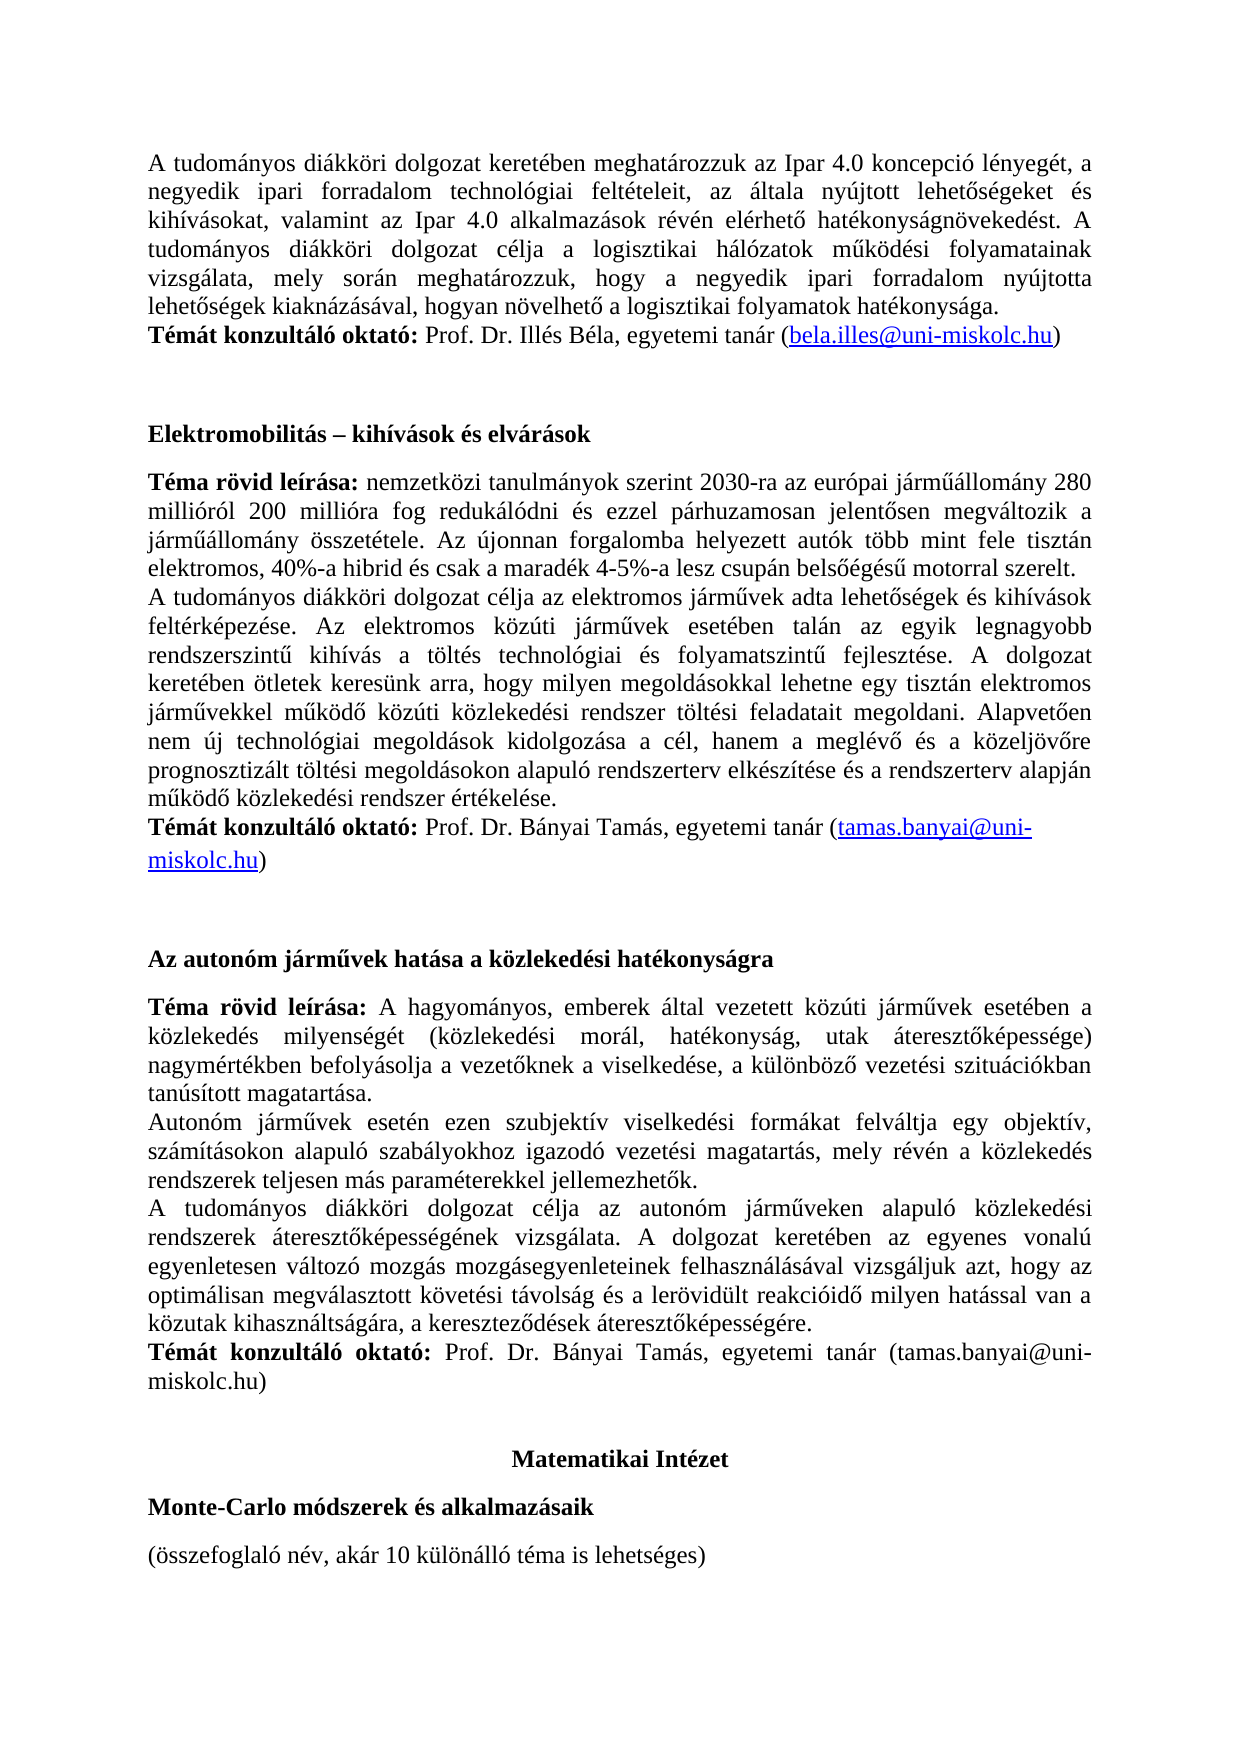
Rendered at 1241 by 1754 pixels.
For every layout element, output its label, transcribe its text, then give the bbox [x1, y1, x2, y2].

text Téma rövid leírása: A hagyományos, emberek által vezetett közúti járművek esetében a közlekedés milyenségét (közlekedési morál, hatékonyság, utak áteresztőképessége) nagymértékben befolyásolja a vezetőknek a viselkedése, a különböző vezetési szituációkban tanúsított magatartása. [148, 992, 1093, 1107]
text Témát konzultáló oktató: Prof. Dr. Bányai Tamás, egyetemi tanár (tamas.banyai@uni-miskolc.hu) [148, 812, 1093, 874]
text A tudományos diákköri dolgozat keretében meghatározzuk az Ipar 4.0 koncepció lényegét, a negyedik ipari forradalom technológiai feltételeit, az általa nyújtott lehetőségeket és kihívásokat, valamint az Ipar 4.0 alkalmazások révén elérhető hatékonyságnövekedést. A tudományos diákköri dolgozat célja a logisztikai hálózatok működési folyamatainak vizsgálata, mely során meghatározzuk, hogy a negyedik ipari forradalom nyújtotta lehetőségek kiaknázásával, hogyan növelhető a logisztikai folyamatok hatékonysága. [148, 148, 1093, 320]
text A tudományos diákköri dolgozat célja az elektromos járművek adta lehetőségek és kihívások feltérképezése. Az elektromos közúti járművek esetében talán az egyik legnagyobb rendszerszintű kihívás a töltés technológiai és folyamatszintű fejlesztése. A dolgozat keretében ötletek keresünk arra, hogy milyen megoldásokkal lehetne egy tisztán elektromos járművekkel működő közúti közlekedési rendszer töltési feladatait megoldani. Alapvetően nem új technológiai megoldások kidolgozása a cél, hanem a meglévő és a közeljövőre prognosztizált töltési megoldásokon alapuló rendszerterv elkészítése és a rendszerterv alapján működő közlekedési rendszer értékelése. [148, 582, 1093, 812]
text Autonóm járművek esetén ezen szubjektív viselkedési formákat felváltja egy objektív, számításokon alapuló szabályokhoz igazodó vezetési magatartás, mely révén a közlekedés rendszerek teljesen más paraméterekkel jellemezhetők. [148, 1107, 1093, 1193]
text Az autonóm járművek hatása a közlekedési hatékonyságra [148, 944, 1093, 973]
text Téma rövid leírása: nemzetközi tanulmányok szerint 2030-ra az európai járműállomány 280 millióról 200 millióra fog redukálódni és ezzel párhuzamosan jelentősen megváltozik a járműállomány összetétele. Az újonnan forgalomba helyezett autók több mint fele tisztán elektromos, 40%-a hibrid és csak a maradék 4-5%-a lesz csupán belsőégésű motorral szerelt. [148, 467, 1093, 582]
text A tudományos diákköri dolgozat célja az autonóm járműveken alapuló közlekedési rendszerek áteresztőképességének vizsgálata. A dolgozat keretében az egyenes vonalú egyenletesen változó mozgás mozgásegyenleteinek felhasználásával vizsgáljuk azt, hogy az optimálisan megválasztott követési távolság és a lerövidült reakcióidő milyen hatással van a közutak kihasználtságára, a kereszteződések áteresztőképességére. [148, 1193, 1093, 1337]
text (összefoglaló név, akár 10 különálló téma is lehetséges) [148, 1540, 1093, 1569]
text Monte-Carlo módszerek és alkalmazásaik [148, 1492, 1093, 1521]
text Témát konzultáló oktató: Prof. Dr. Illés Béla, egyetemi tanár (bela.illes@uni-miskolc.hu) [148, 320, 1093, 349]
text Matematikai Intézet [148, 1444, 1093, 1473]
text Témát konzultáló oktató: Prof. Dr. Bányai Tamás, egyetemi tanár (tamas.banyai@uni-miskolc.hu) [148, 1337, 1093, 1395]
text Elektromobilitás – kihívások és elvárások [148, 419, 1093, 448]
